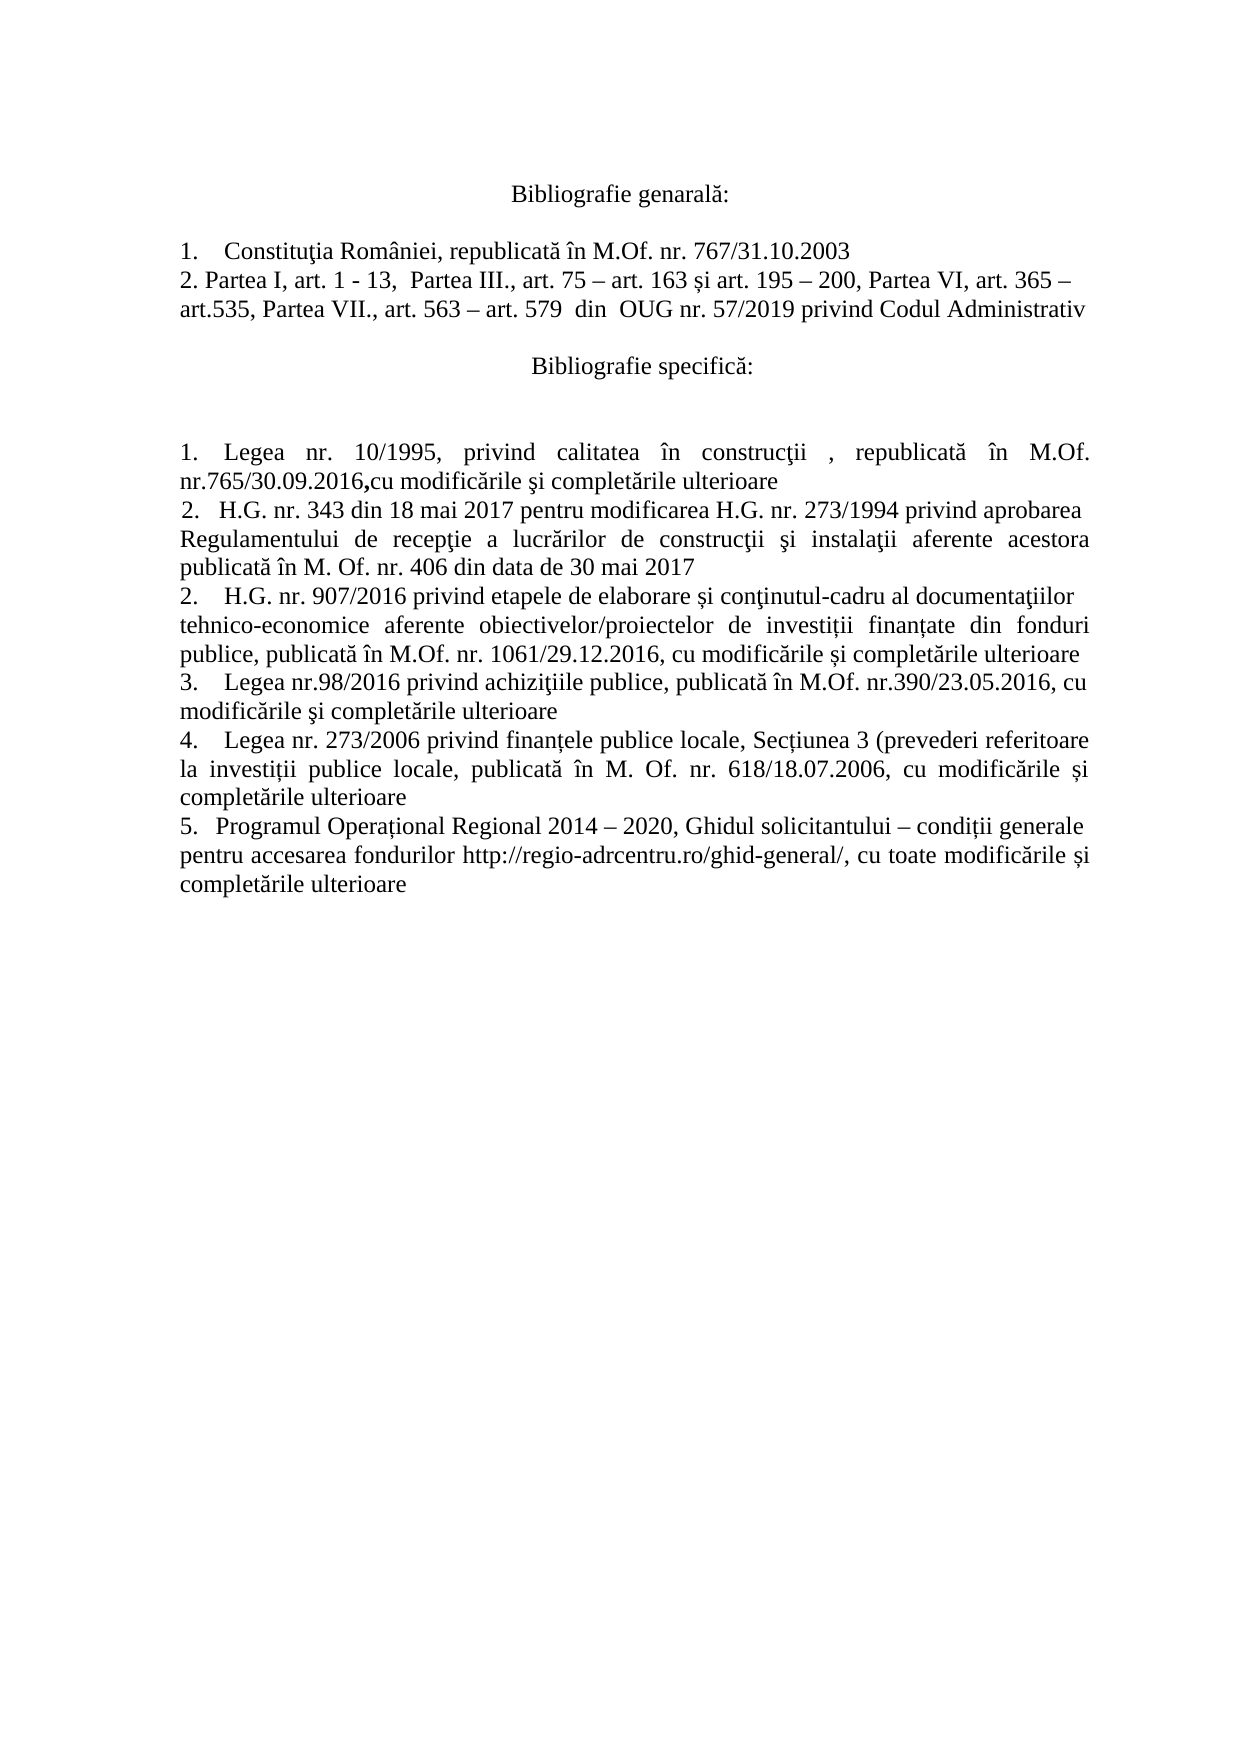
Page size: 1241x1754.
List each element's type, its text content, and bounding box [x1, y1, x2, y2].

list Legea nr. 273/2006 privind finanțele publice locale, Secțiunea 3 (prevederi referitoare la investiții publice locale, publicată în M. Of. nr. 618/18.07.2006, cu modificările și completările ulterioare [179, 725, 1090, 811]
text Regulamentului de recepţie a lucrărilor de construcţii şi instalaţii aferente acestora publicată în M. Of. nr. 406 din data de 30 mai 2017 [179, 524, 1090, 581]
text Bibliografie specifică: [150, 351, 1090, 380]
text tehnico-economice aferente obiectivelor/proiectelor de investiții finanțate din fonduri publice, publicată în M.Of. nr. 1061/29.12.2016, cu modificările și completările ulterioare [179, 610, 1090, 667]
text Bibliografie genarală: [150, 179, 1090, 207]
text pentru accesarea fondurilor http://regio-adrcentru.ro/ghid-general/, cu toate modificările și completările ulterioare [179, 840, 1090, 897]
text modificările şi completările ulterioare [179, 696, 1090, 725]
text 2. Partea I, art. 1 - 13, Partea III., art. 75 – art. 163 și art. 195 – 200, Partea VI, art. 365 – art.535, Partea VII., art. 563 – art. 579 din OUG nr. 57/2019 privind Codul Administrativ [179, 265, 1090, 322]
list H.G. nr. 907/2016 privind etapele de elaborare și conţinutul-cadru al documentaţiilor [179, 581, 1090, 610]
list Programul Operațional Regional 2014 – 2020, Ghidul solicitantului – condiții generale [179, 811, 1090, 840]
list Legea nr.98/2016 privind achiziţiile publice, publicată în M.Of. nr.390/23.05.2016, cu [179, 667, 1090, 696]
list H.G. nr. 343 din 18 mai 2017 pentru modificarea H.G. nr. 273/1994 privind aprobarea [181, 495, 1090, 524]
list Legea nr. 10/1995, privind calitatea în construcţii , republicată în M.Of. nr.765/30.09.2016,cu modificările şi completările ulterioare [179, 437, 1090, 495]
list Constituţia României, republicată în M.Of. nr. 767/31.10.2003 [179, 236, 1090, 265]
